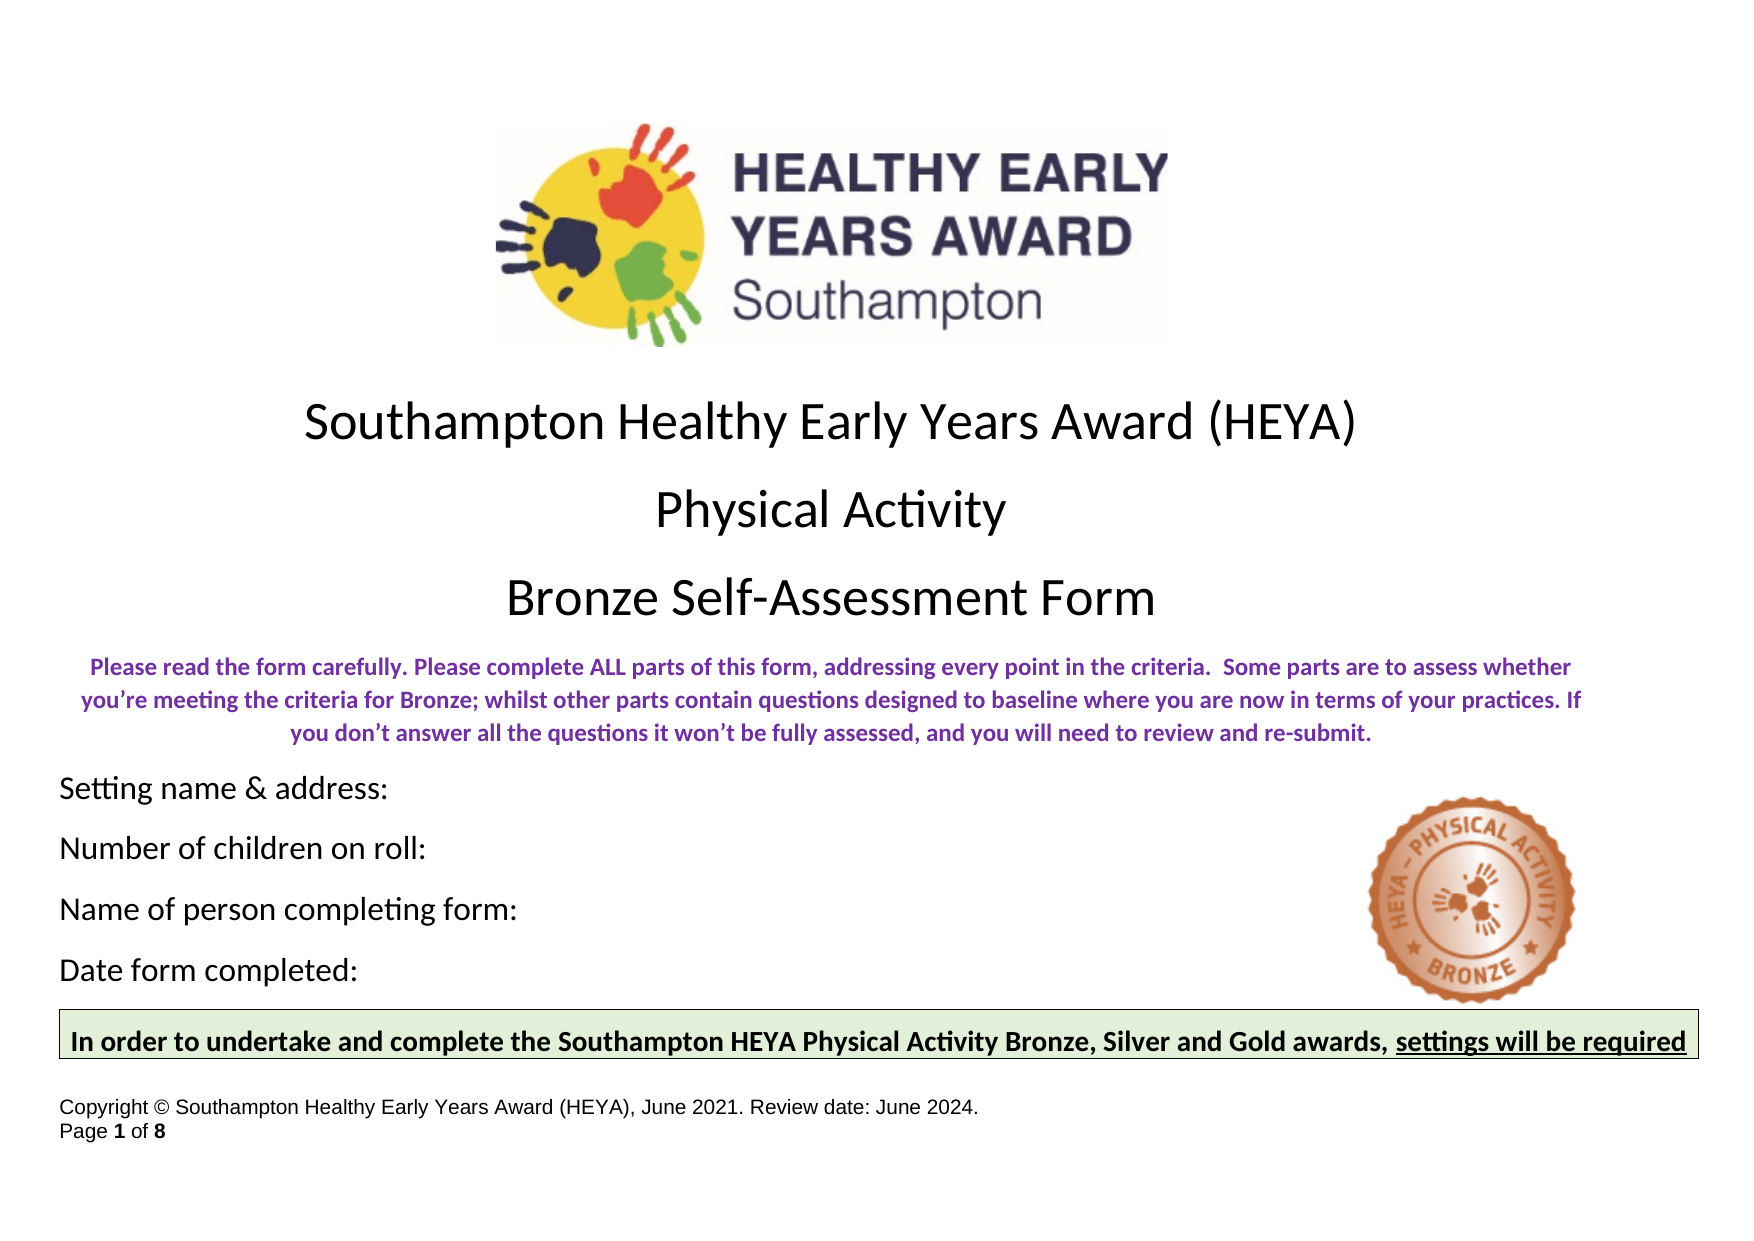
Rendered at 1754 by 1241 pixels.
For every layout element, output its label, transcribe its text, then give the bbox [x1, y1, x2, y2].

text Physical Activity [59, 475, 1604, 541]
picture [1340, 989, 1604, 1009]
picture [1340, 868, 1604, 888]
picture [492, 123, 1168, 345]
text Date form completed: [59, 948, 1604, 989]
text Name of person completing form: [59, 888, 1604, 929]
text Setting name & address: [59, 767, 1604, 807]
text Number of children on roll: [59, 827, 1604, 868]
text Please read the form carefully. Please complete ALL parts of this form, addressing every point in the criteria. Some parts are to assess whether you’re meeting the criteria for Bronze; whilst other parts contain questions designed to baseline where you are now in terms of your practices. If you don’t answer all the questions it won’t be fully assessed, and you will need to review and re-submit. [59, 651, 1604, 748]
text Bronze Self-Assessment Form [59, 563, 1604, 629]
text Southampton Healthy Early Years Award (HEYA) [59, 387, 1604, 453]
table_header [60, 1010, 1698, 1058]
picture [1340, 807, 1604, 827]
picture [1340, 929, 1604, 948]
